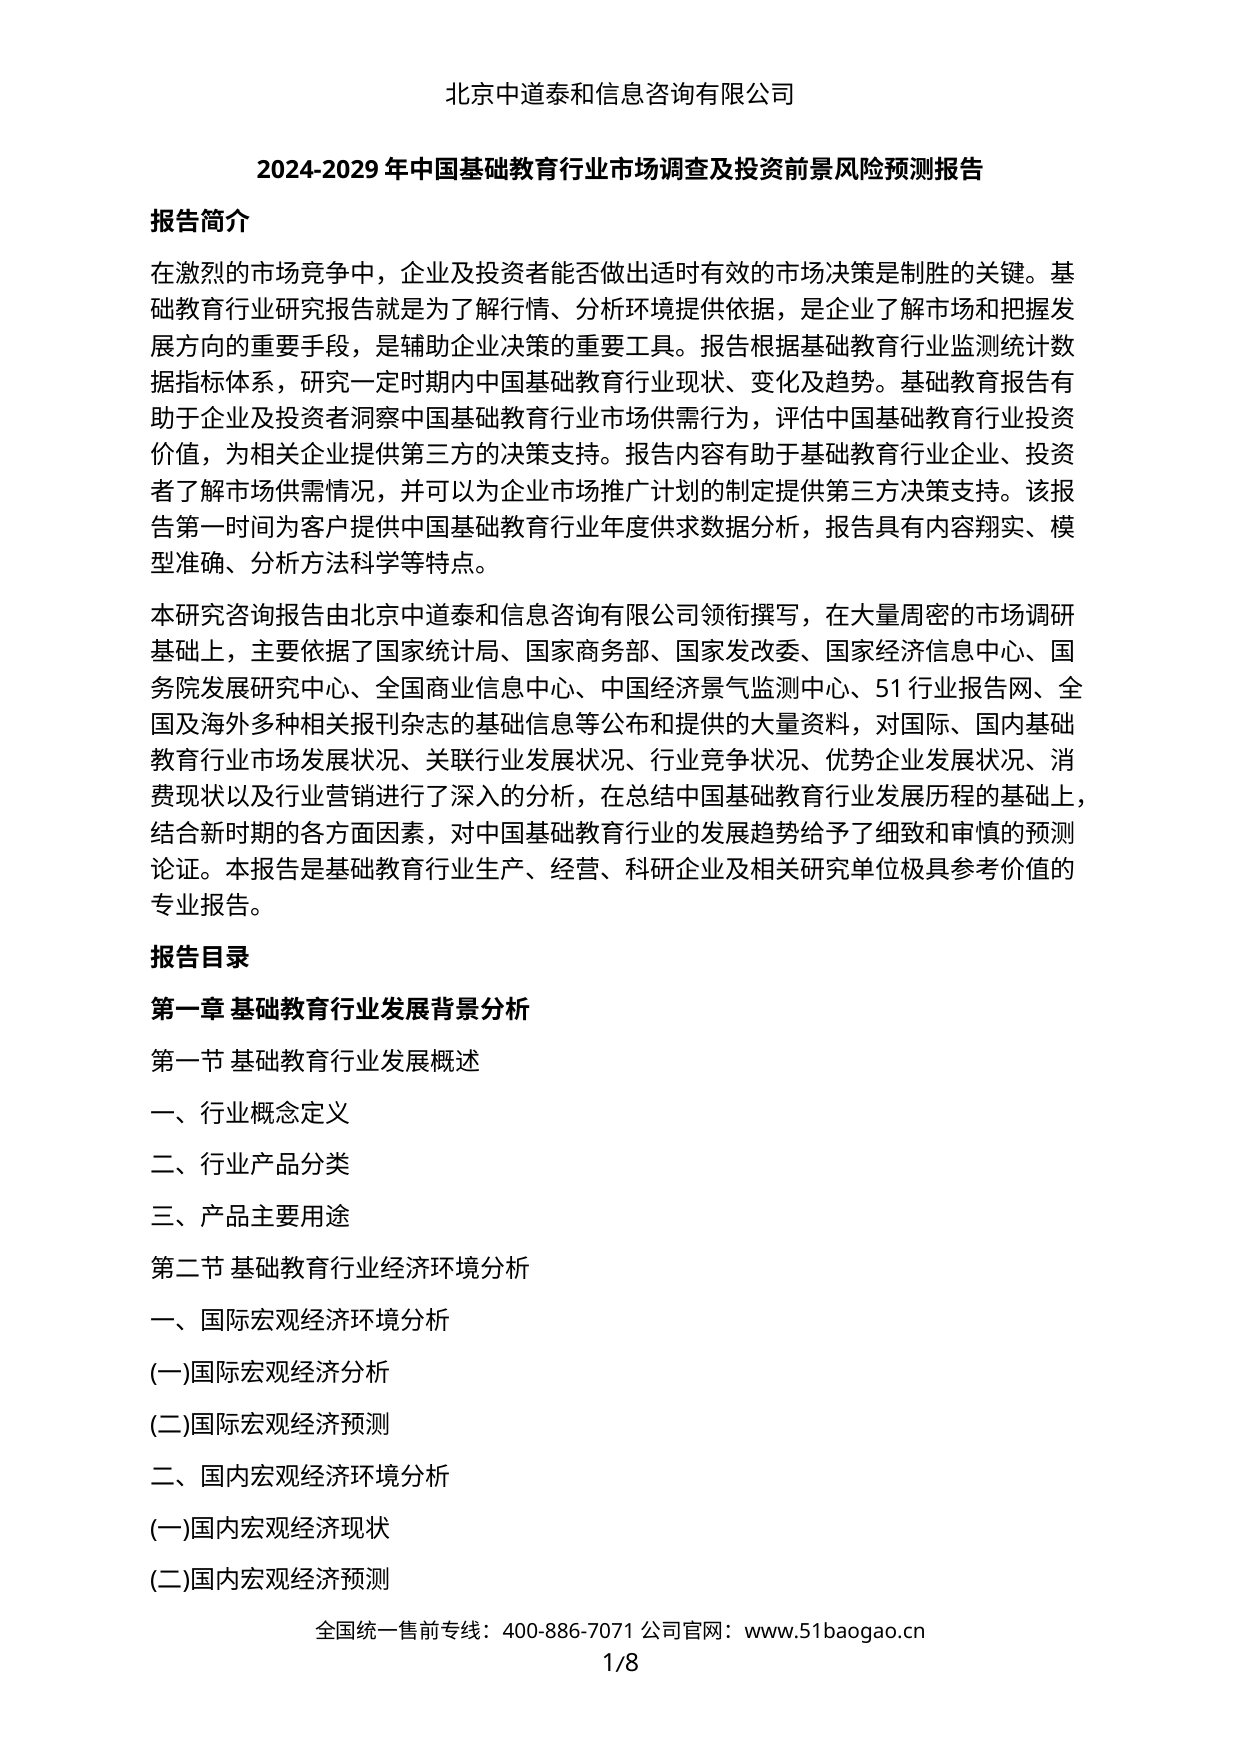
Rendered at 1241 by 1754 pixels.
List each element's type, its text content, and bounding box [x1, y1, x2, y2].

text 第一章 基础教育行业发展背景分析 [150, 989, 1090, 1026]
text 报告简介 [150, 202, 1090, 238]
text 一、行业概念定义 [150, 1093, 1090, 1129]
text 第二节 基础教育行业经济环境分析 [150, 1249, 1090, 1285]
text (一)国内宏观经济现状 [150, 1508, 1090, 1544]
text (一)国际宏观经济分析 [150, 1352, 1090, 1389]
text 第一节 基础教育行业发展概述 [150, 1041, 1090, 1077]
text 在激烈的市场竞争中，企业及投资者能否做出适时有效的市场决策是制胜的关键。基础教育行业研究报告就是为了解行情、分析环境提供依据，是企业了解市场和把握发展方向的重要手段，是辅助企业决策的重要工具。报告根据基础教育行业监测统计数据指标体系，研究一定时期内中国基础教育行业现状、变化及趋势。基础教育报告有助于企业及投资者洞察中国基础教育行业市场供需行为，评估中国基础教育行业投资价值，为相关企业提供第三方的决策支持。报告内容有助于基础教育行业企业、投资者了解市场供需情况，并可以为企业市场推广计划的制定提供第三方决策支持。该报告第一时间为客户提供中国基础教育行业年度供求数据分析，报告具有内容翔实、模型准确、分析方法科学等特点。 [150, 254, 1090, 580]
text 本研究咨询报告由北京中道泰和信息咨询有限公司领衔撰写，在大量周密的市场调研基础上，主要依据了国家统计局、国家商务部、国家发改委、国家经济信息中心、国务院发展研究中心、全国商业信息中心、中国经济景气监测中心、51行业报告网、全国及海外多种相关报刊杂志的基础信息等公布和提供的大量资料，对国际、国内基础教育行业市场发展状况、关联行业发展状况、行业竞争状况、优势企业发展状况、消费现状以及行业营销进行了深入的分析，在总结中国基础教育行业发展历程的基础上，结合新时期的各方面因素，对中国基础教育行业的发展趋势给予了细致和审慎的预测论证。本报告是基础教育行业生产、经营、科研企业及相关研究单位极具参考价值的专业报告。 [150, 596, 1090, 922]
text 三、产品主要用途 [150, 1197, 1090, 1233]
text (二)国际宏观经济预测 [150, 1404, 1090, 1441]
text (二)国内宏观经济预测 [150, 1560, 1090, 1596]
text 二、行业产品分类 [150, 1145, 1090, 1181]
text 报告目录 [150, 937, 1090, 974]
text 二、国内宏观经济环境分析 [150, 1456, 1090, 1492]
text 2024-2029年中国基础教育行业市场调查及投资前景风险预测报告 [150, 150, 1090, 186]
text 一、国际宏观经济环境分析 [150, 1301, 1090, 1337]
